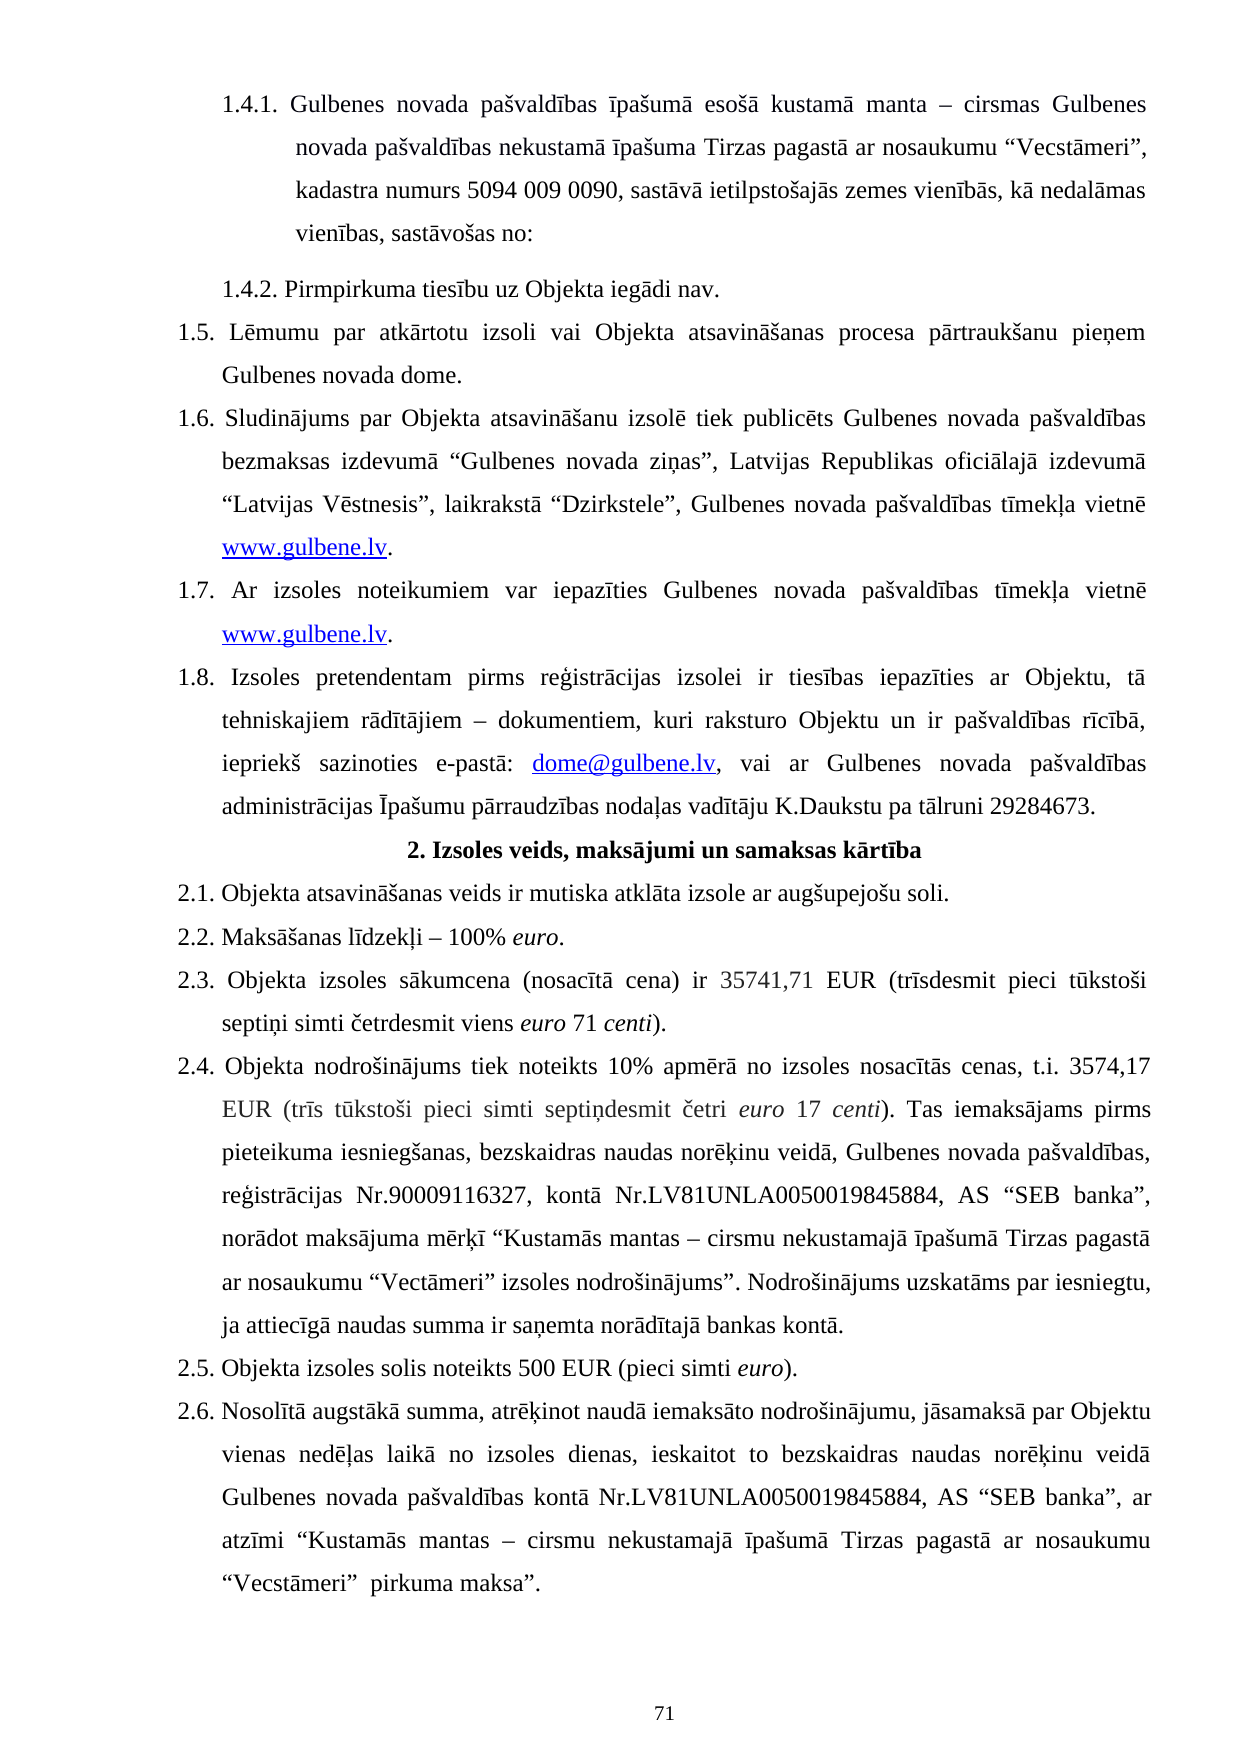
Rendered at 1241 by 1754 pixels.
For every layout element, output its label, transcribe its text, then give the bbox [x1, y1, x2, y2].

text 1.7. Ar izsoles noteikumiem var iepazīties Gulbenes novada pašvaldības tīmekļa vietnē www.gulbene.lv. [177, 576, 1147, 647]
text 2.1. Objekta atsavināšanas veids ir mutiska atklāta izsole ar augšupejošu soli. [177, 878, 1147, 907]
text 1.5. Lēmumu par atkārtotu izsoli vai Objekta atsavināšanas procesa pārtraukšanu pieņem Gulbenes novada dome. [177, 317, 1147, 389]
text 1.6. Sludinājums par Objekta atsavināšanu izsolē tiek publicēts Gulbenes novada pašvaldības bezmaksas izdevumā “Gulbenes novada ziņas”, Latvijas Republikas oficiālajā izdevumā “Latvijas Vēstnesis”, laikrakstā “Dzirkstele”, Gulbenes novada pašvaldības tīmekļa vietnē www.gulbene.lv. [177, 403, 1147, 561]
text 2.6. Nosolītā augstākā summa, atrēķinot naudā iemaksāto nodrošinājumu, jāsamaksā par Objektu vienas nedēļas laikā no izsoles dienas, ieskaitot to bezskaidras naudas norēķinu veidā Gulbenes novada pašvaldības kontā Nr.LV81UNLA0050019845884, AS “SEB banka”, ar atzīmi “Kustamās mantas – cirsmu nekustamajā īpašumā Tirzas pagastā ar nosaukumu “Vecstāmeri” pirkuma maksa”. [177, 1396, 1152, 1597]
text 1.4.1. Gulbenes novada pašvaldības īpašumā esošā kustamā manta – cirsmas Gulbenes novada pašvaldības nekustamā īpašuma Tirzas pagastā ar nosaukumu “Vecstāmeri”, kadastra numurs 5094 009 0090, sastāvā ietilpstošajās zemes vienībās, kā nedalāmas vienības, sastāvošas no: [222, 89, 1147, 247]
text 2.2. Maksāšanas līdzekļi – 100% euro. [177, 922, 1147, 950]
text 2.3. Objekta izsoles sākumcena (nosacītā cena) ir 35741,71 EUR (trīsdesmit pieci tūkstoši septiņi simti četrdesmit viens euro 71 centi). [177, 965, 1147, 1037]
text 2.4. Objekta nodrošinājums tiek noteikts 10% apmērā no izsoles nosacītās cenas, t.i. 3574,17 EUR (trīs tūkstoši pieci simti septiņdesmit četri euro 17 centi). Tas iemaksājams pirms pieteikuma iesniegšanas, bezskaidras naudas norēķinu veidā, Gulbenes novada pašvaldības, reģistrācijas Nr.90009116327, kontā Nr.LV81UNLA0050019845884, AS “SEB banka”, norādot maksājuma mērķī “Kustamās mantas – cirsmu nekustamajā īpašumā Tirzas pagastā ar nosaukumu “Vectāmeri” izsoles nodrošinājums”. Nodrošinājums uzskatāms par iesniegtu, ja attiecīgā naudas summa ir saņemta norādītajā bankas kontā. [177, 1051, 1152, 1338]
text 2.5. Objekta izsoles solis noteikts 500 EUR (pieci simti euro). [177, 1353, 1152, 1382]
text 1.8. Izsoles pretendentam pirms reģistrācijas izsolei ir tiesības iepazīties ar Objektu, tā tehniskajiem rādītājiem – dokumentiem, kuri raksturo Objektu un ir pašvaldības rīcībā, iepriekš sazinoties e-pastā: dome@gulbene.lv, vai ar Gulbenes novada pašvaldības administrācijas Īpašumu pārraudzības nodaļas vadītāju K.Daukstu pa tālruni 29284673. [177, 662, 1147, 820]
text 1.4.2. Pirmpirkuma tiesību uz Objekta iegādi nav. [222, 274, 1147, 302]
text 2. Izsoles veids, maksājumi un samaksas kārtība [177, 835, 1152, 864]
